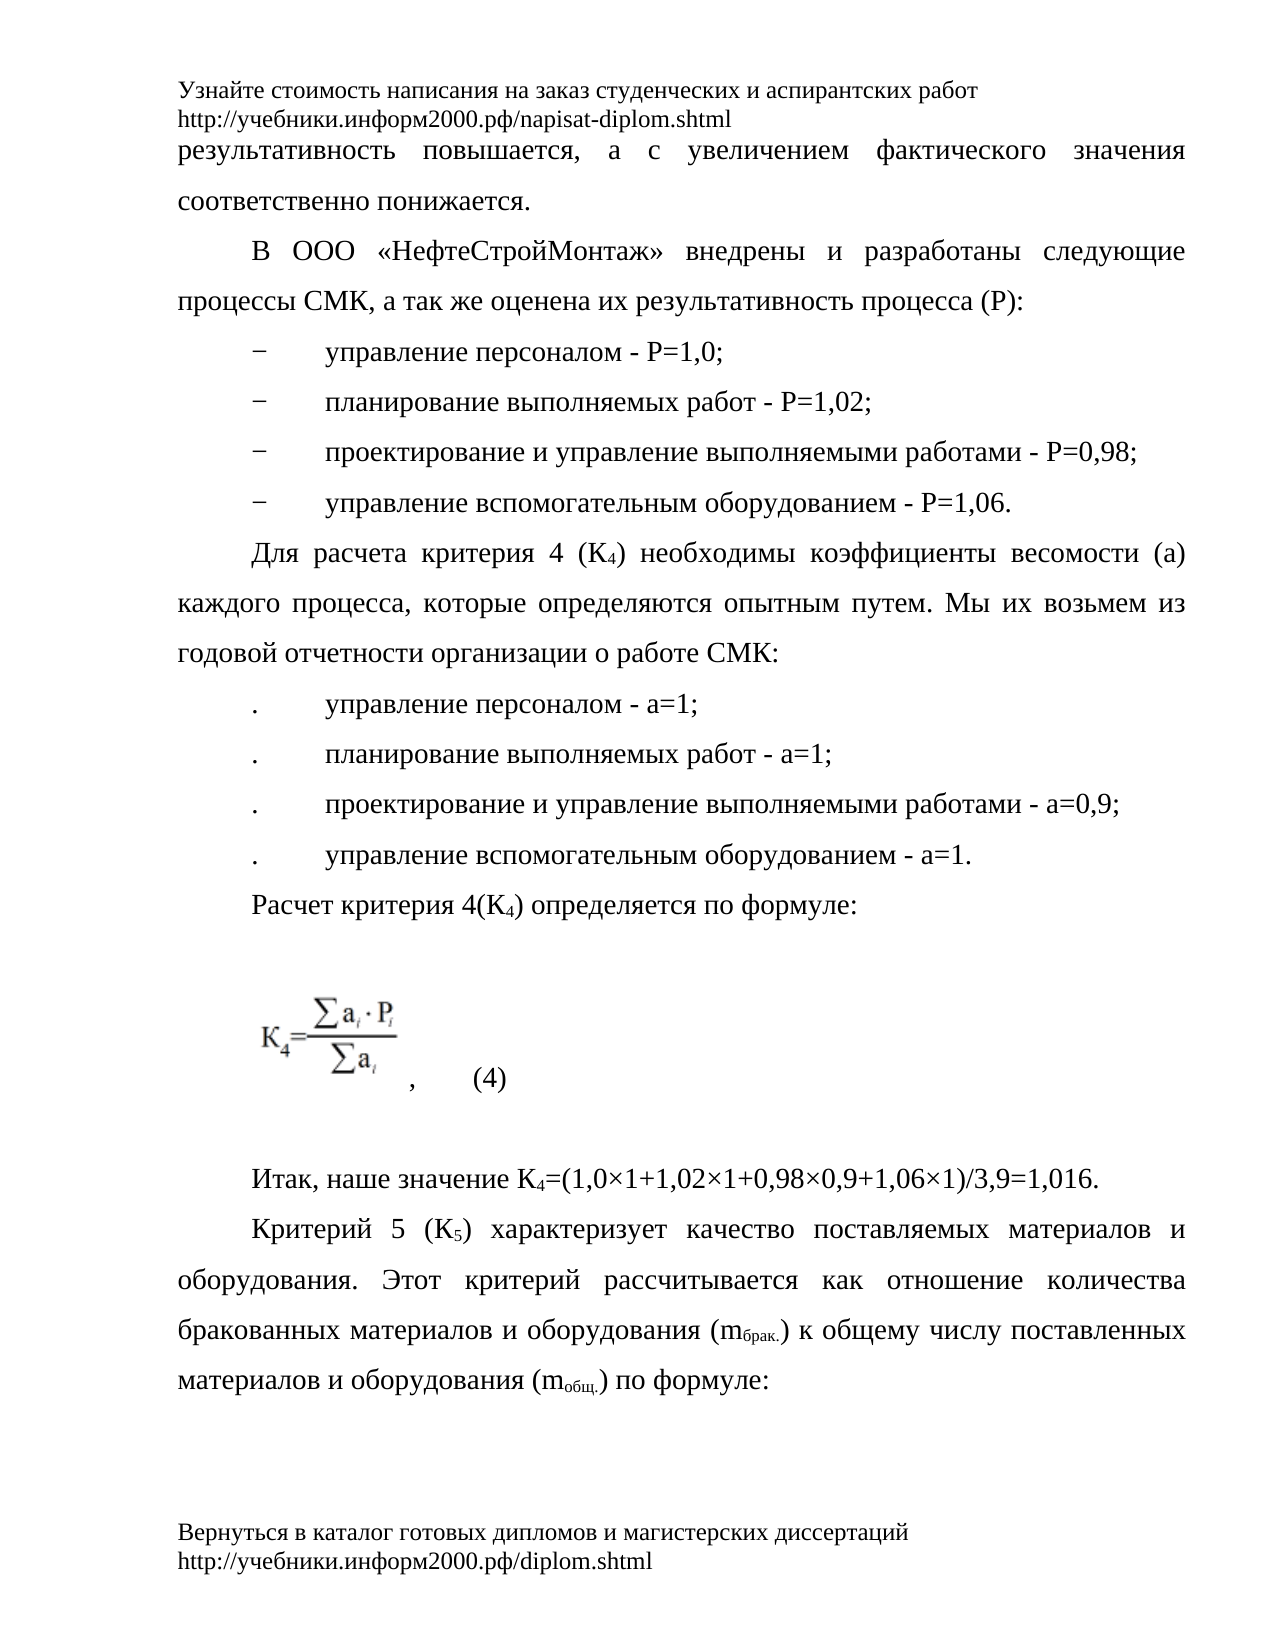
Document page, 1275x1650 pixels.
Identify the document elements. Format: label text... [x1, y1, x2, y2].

text , (4) [177, 988, 1186, 1094]
text . проектирование и управление выполняемыми работами - а=0,9; [177, 787, 1186, 820]
text В ООО «НефтеСтройМонтаж» внедрены и разработаны следующие процессы СМК, а так же оценена их результативность процесса (Р): [177, 233, 1186, 317]
text Расчет критерия 4(К4) определяется по формуле: [177, 887, 1186, 921]
text − управление вспомогательным оборудованием - Р=1,06. [177, 485, 1186, 518]
text . управление вспомогательным оборудованием - а=1. [177, 837, 1186, 870]
text . планирование выполняемых работ - а=1; [177, 736, 1186, 770]
text Для расчета критерия 4 (К4) необходимы коэффициенты весомости (а) каждого процесса, которые определяются опытным путем. Мы их возьмем из годовой отчетности организации о работе СМК: [177, 535, 1186, 669]
text − управление персоналом - Р=1,0; [177, 334, 1186, 367]
text Итак, наше значение К4=(1,0×1+1,02×1+0,98×0,9+1,06×1)/3,9=1,016. [177, 1161, 1186, 1195]
text Критерий 5 (К5) характеризует качество поставляемых материалов и оборудования. Этот критерий рассчитывается как отношение количества бракованных материалов и оборудования (mбрак.) к общему числу поставленных материалов и оборудования (mобщ.) по формуле: [177, 1211, 1186, 1396]
text − планирование выполняемых работ - Р=1,02; [177, 384, 1186, 418]
text . управление персоналом - а=1; [177, 686, 1186, 719]
text − проектирование и управление выполняемыми работами - Р=0,98; [177, 434, 1186, 468]
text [177, 132, 1186, 216]
